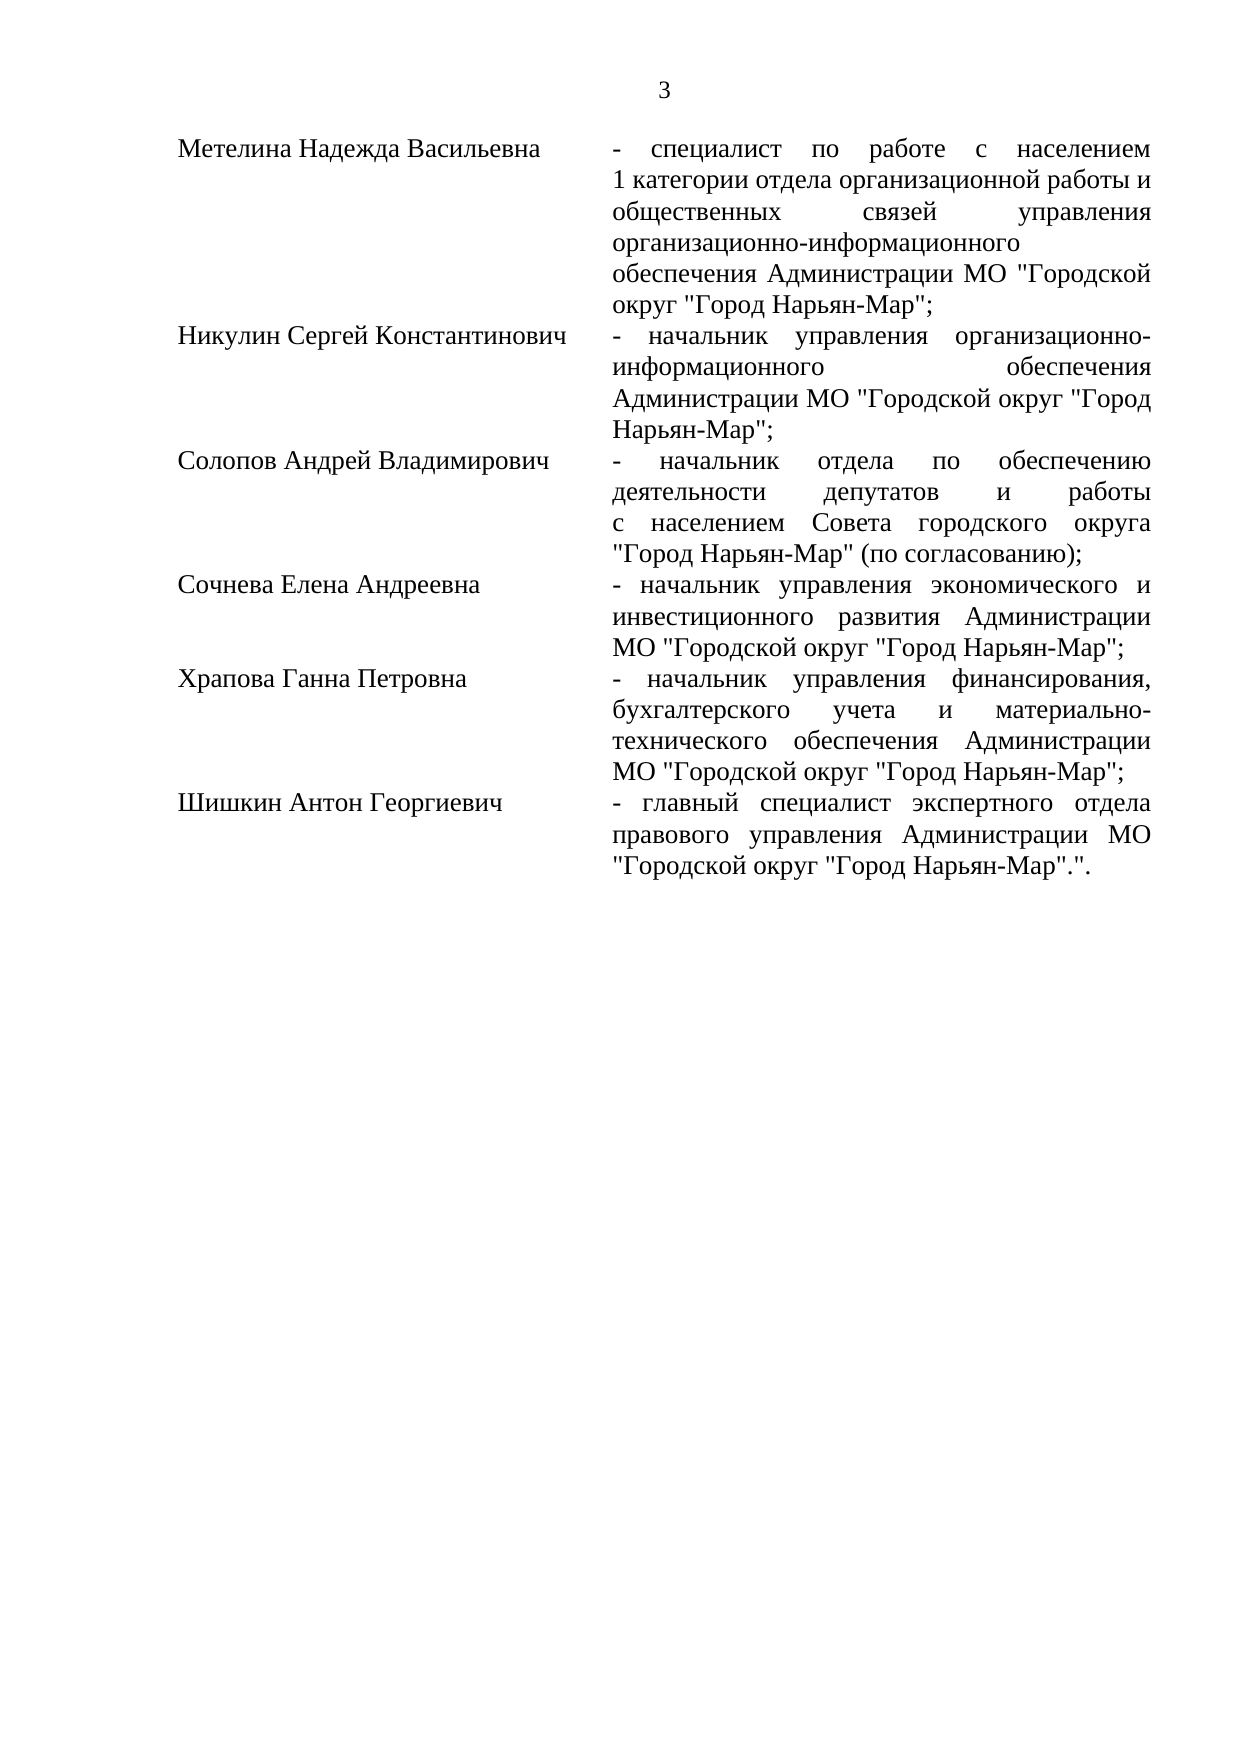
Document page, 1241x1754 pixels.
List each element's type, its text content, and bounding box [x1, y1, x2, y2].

table_cell - главный специалист экспертного отдела правового управления Администрации МО "Городской округ "Город Нарьян-Мар".". [601, 787, 1163, 880]
table_cell - начальник управления организационно-информационного обеспечения Администрации МО "Городской округ "Город Нарьян-Мар"; [601, 319, 1163, 444]
table_cell Храпова Ганна Петровна [166, 662, 601, 787]
table_cell - начальник отдела по обеспечению деятельности депутатов и работы с населением Совета городского округа "Город Нарьян-Мар" (по согласованию); [601, 444, 1163, 568]
table_cell Сочнева Елена Андреевна [166, 569, 601, 662]
table_cell Метелина Надежда Васильевна [166, 133, 601, 319]
table_cell Никулин Сергей Константинович [166, 319, 601, 444]
table_cell - начальник управления финансирования, бухгалтерского учета и материально-технического обеспечения Администрации МО "Городской округ "Город Нарьян-Мар"; [601, 662, 1163, 787]
table_cell Шишкин Антон Георгиевич [166, 787, 601, 880]
table_cell - специалист по работе с населением 1 категории отдела организационной работы и общественных связей управления организационно-информационного обеспечения Администрации МО "Городской округ "Город Нарьян-Мар"; [601, 133, 1163, 319]
table_cell - начальник управления экономического и инвестиционного развития Администрации МО "Городской округ "Город Нарьян-Мар"; [601, 569, 1163, 662]
table_cell Солопов Андрей Владимирович [166, 444, 601, 568]
